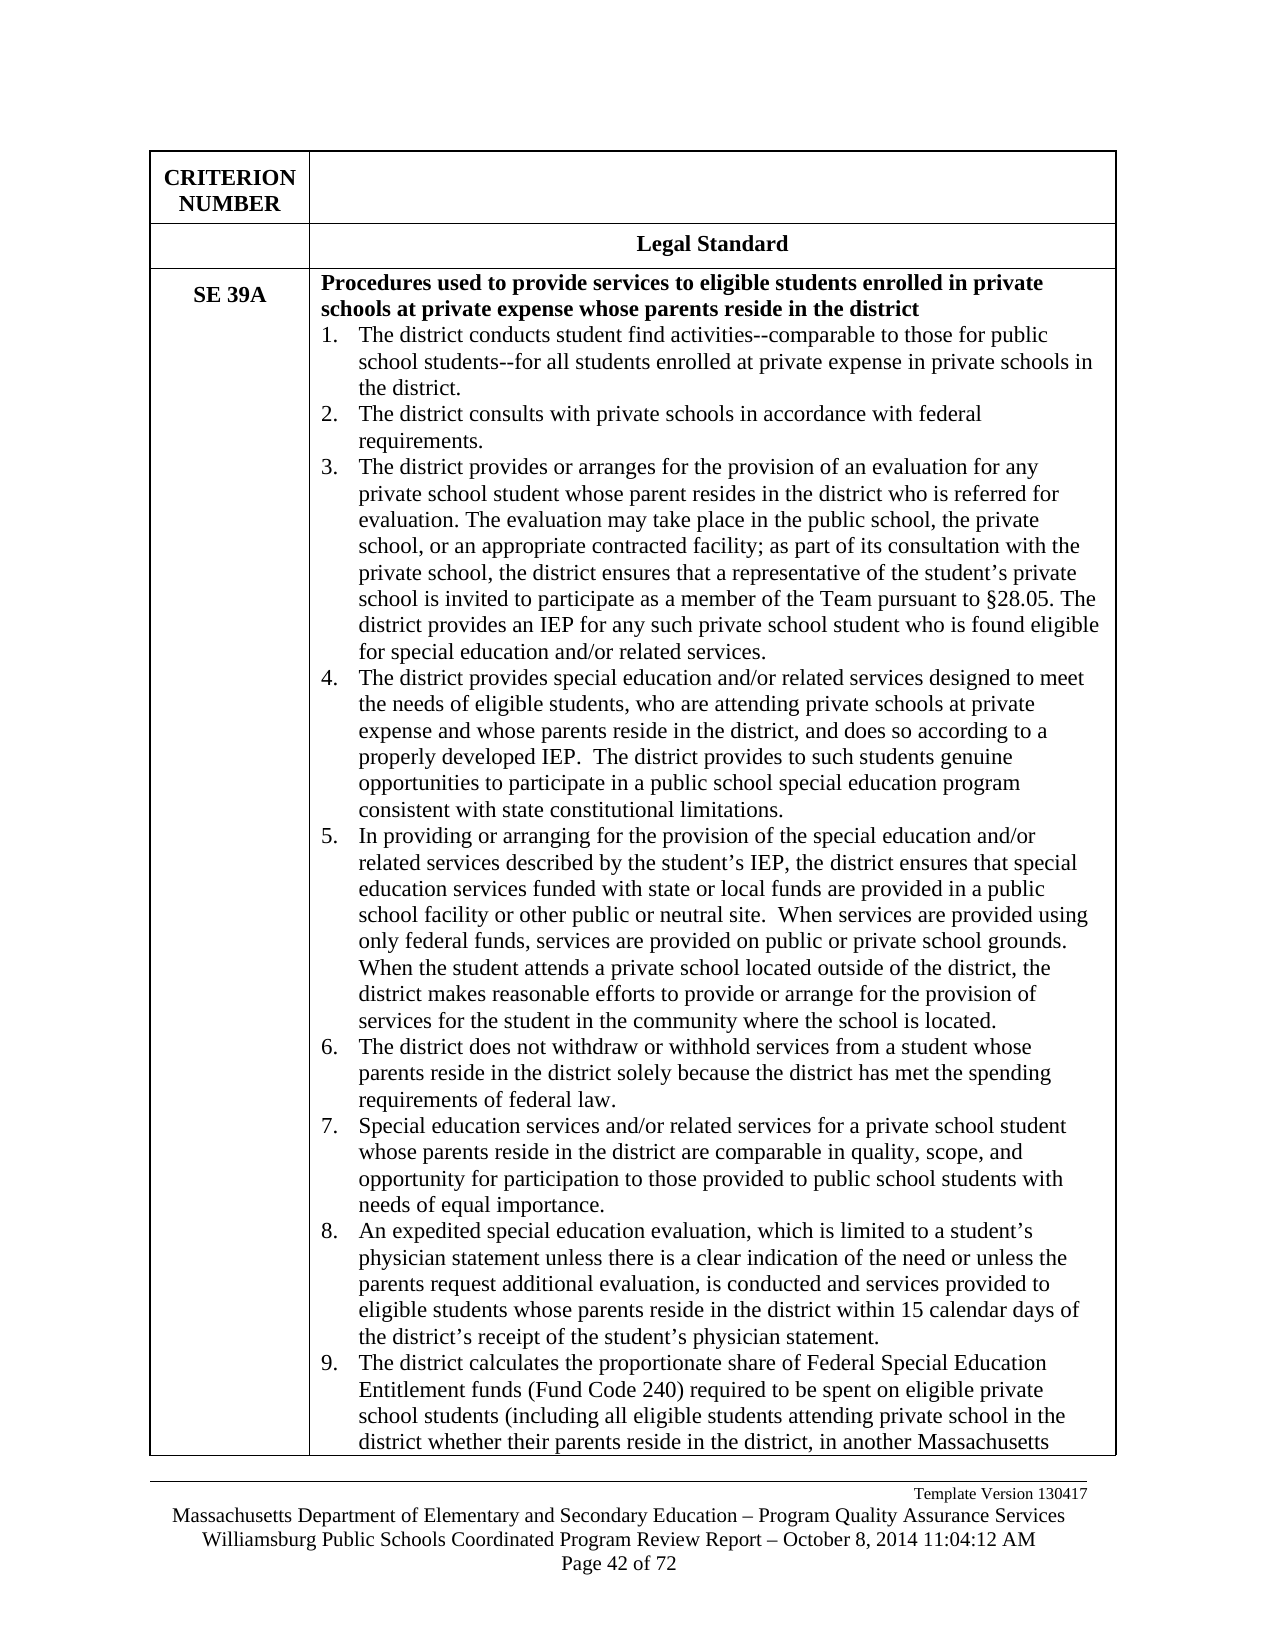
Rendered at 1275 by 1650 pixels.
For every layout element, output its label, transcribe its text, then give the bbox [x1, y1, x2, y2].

table_cell Legal Standard [310, 224, 1115, 268]
table_header [310, 152, 1115, 223]
table_cell [151, 224, 309, 268]
table_header CRITERION NUMBER [151, 152, 309, 223]
table_cell SE 39A [151, 269, 309, 1455]
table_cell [310, 269, 1115, 1455]
